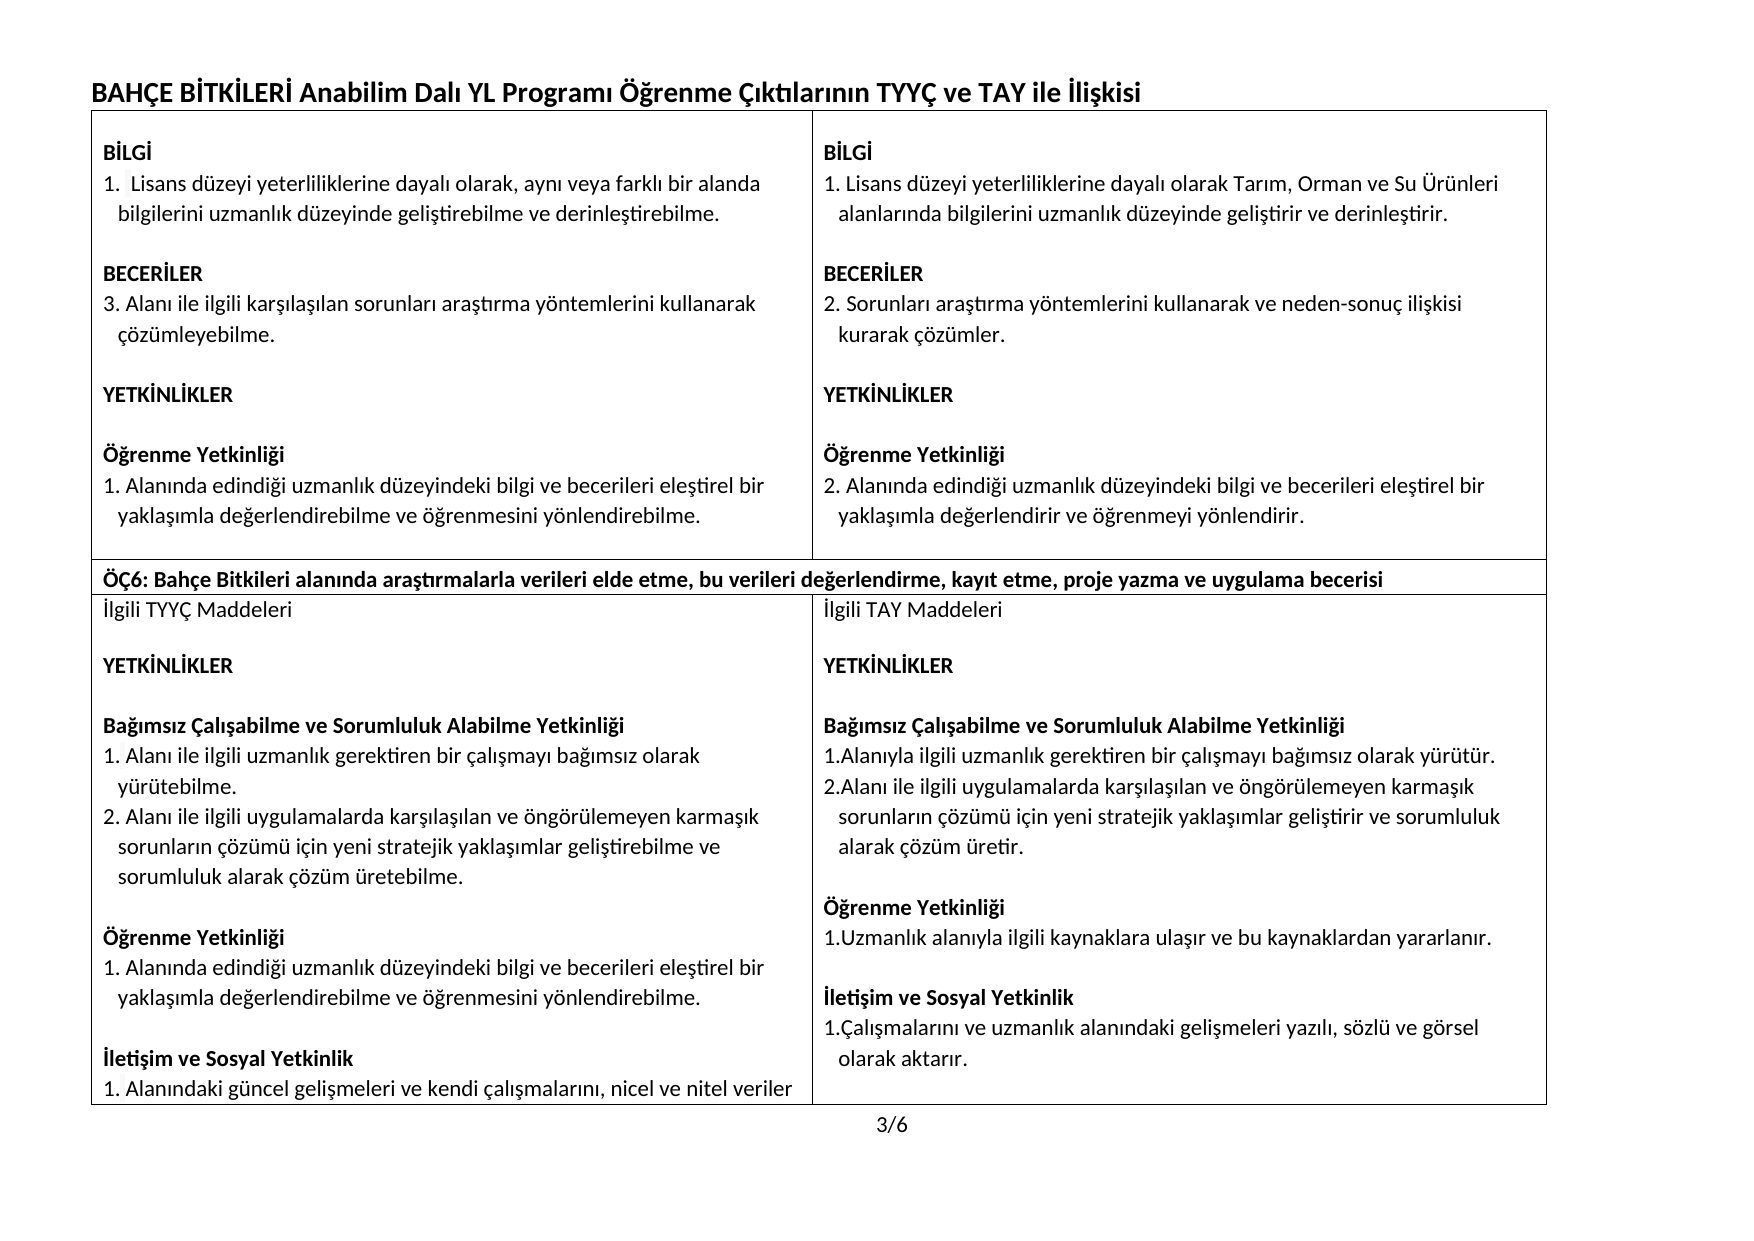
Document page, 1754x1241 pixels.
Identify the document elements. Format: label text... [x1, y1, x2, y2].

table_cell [92, 111, 812, 559]
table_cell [813, 595, 1546, 1104]
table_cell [92, 595, 812, 1104]
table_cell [813, 111, 1546, 559]
table_cell ÖÇ6: Bahçe Bitkileri alanında araştırmalarla verileri elde etme, bu verileri değerlendirme, kayıt etme, proje yazma ve uygulama becerisi [92, 560, 1546, 594]
